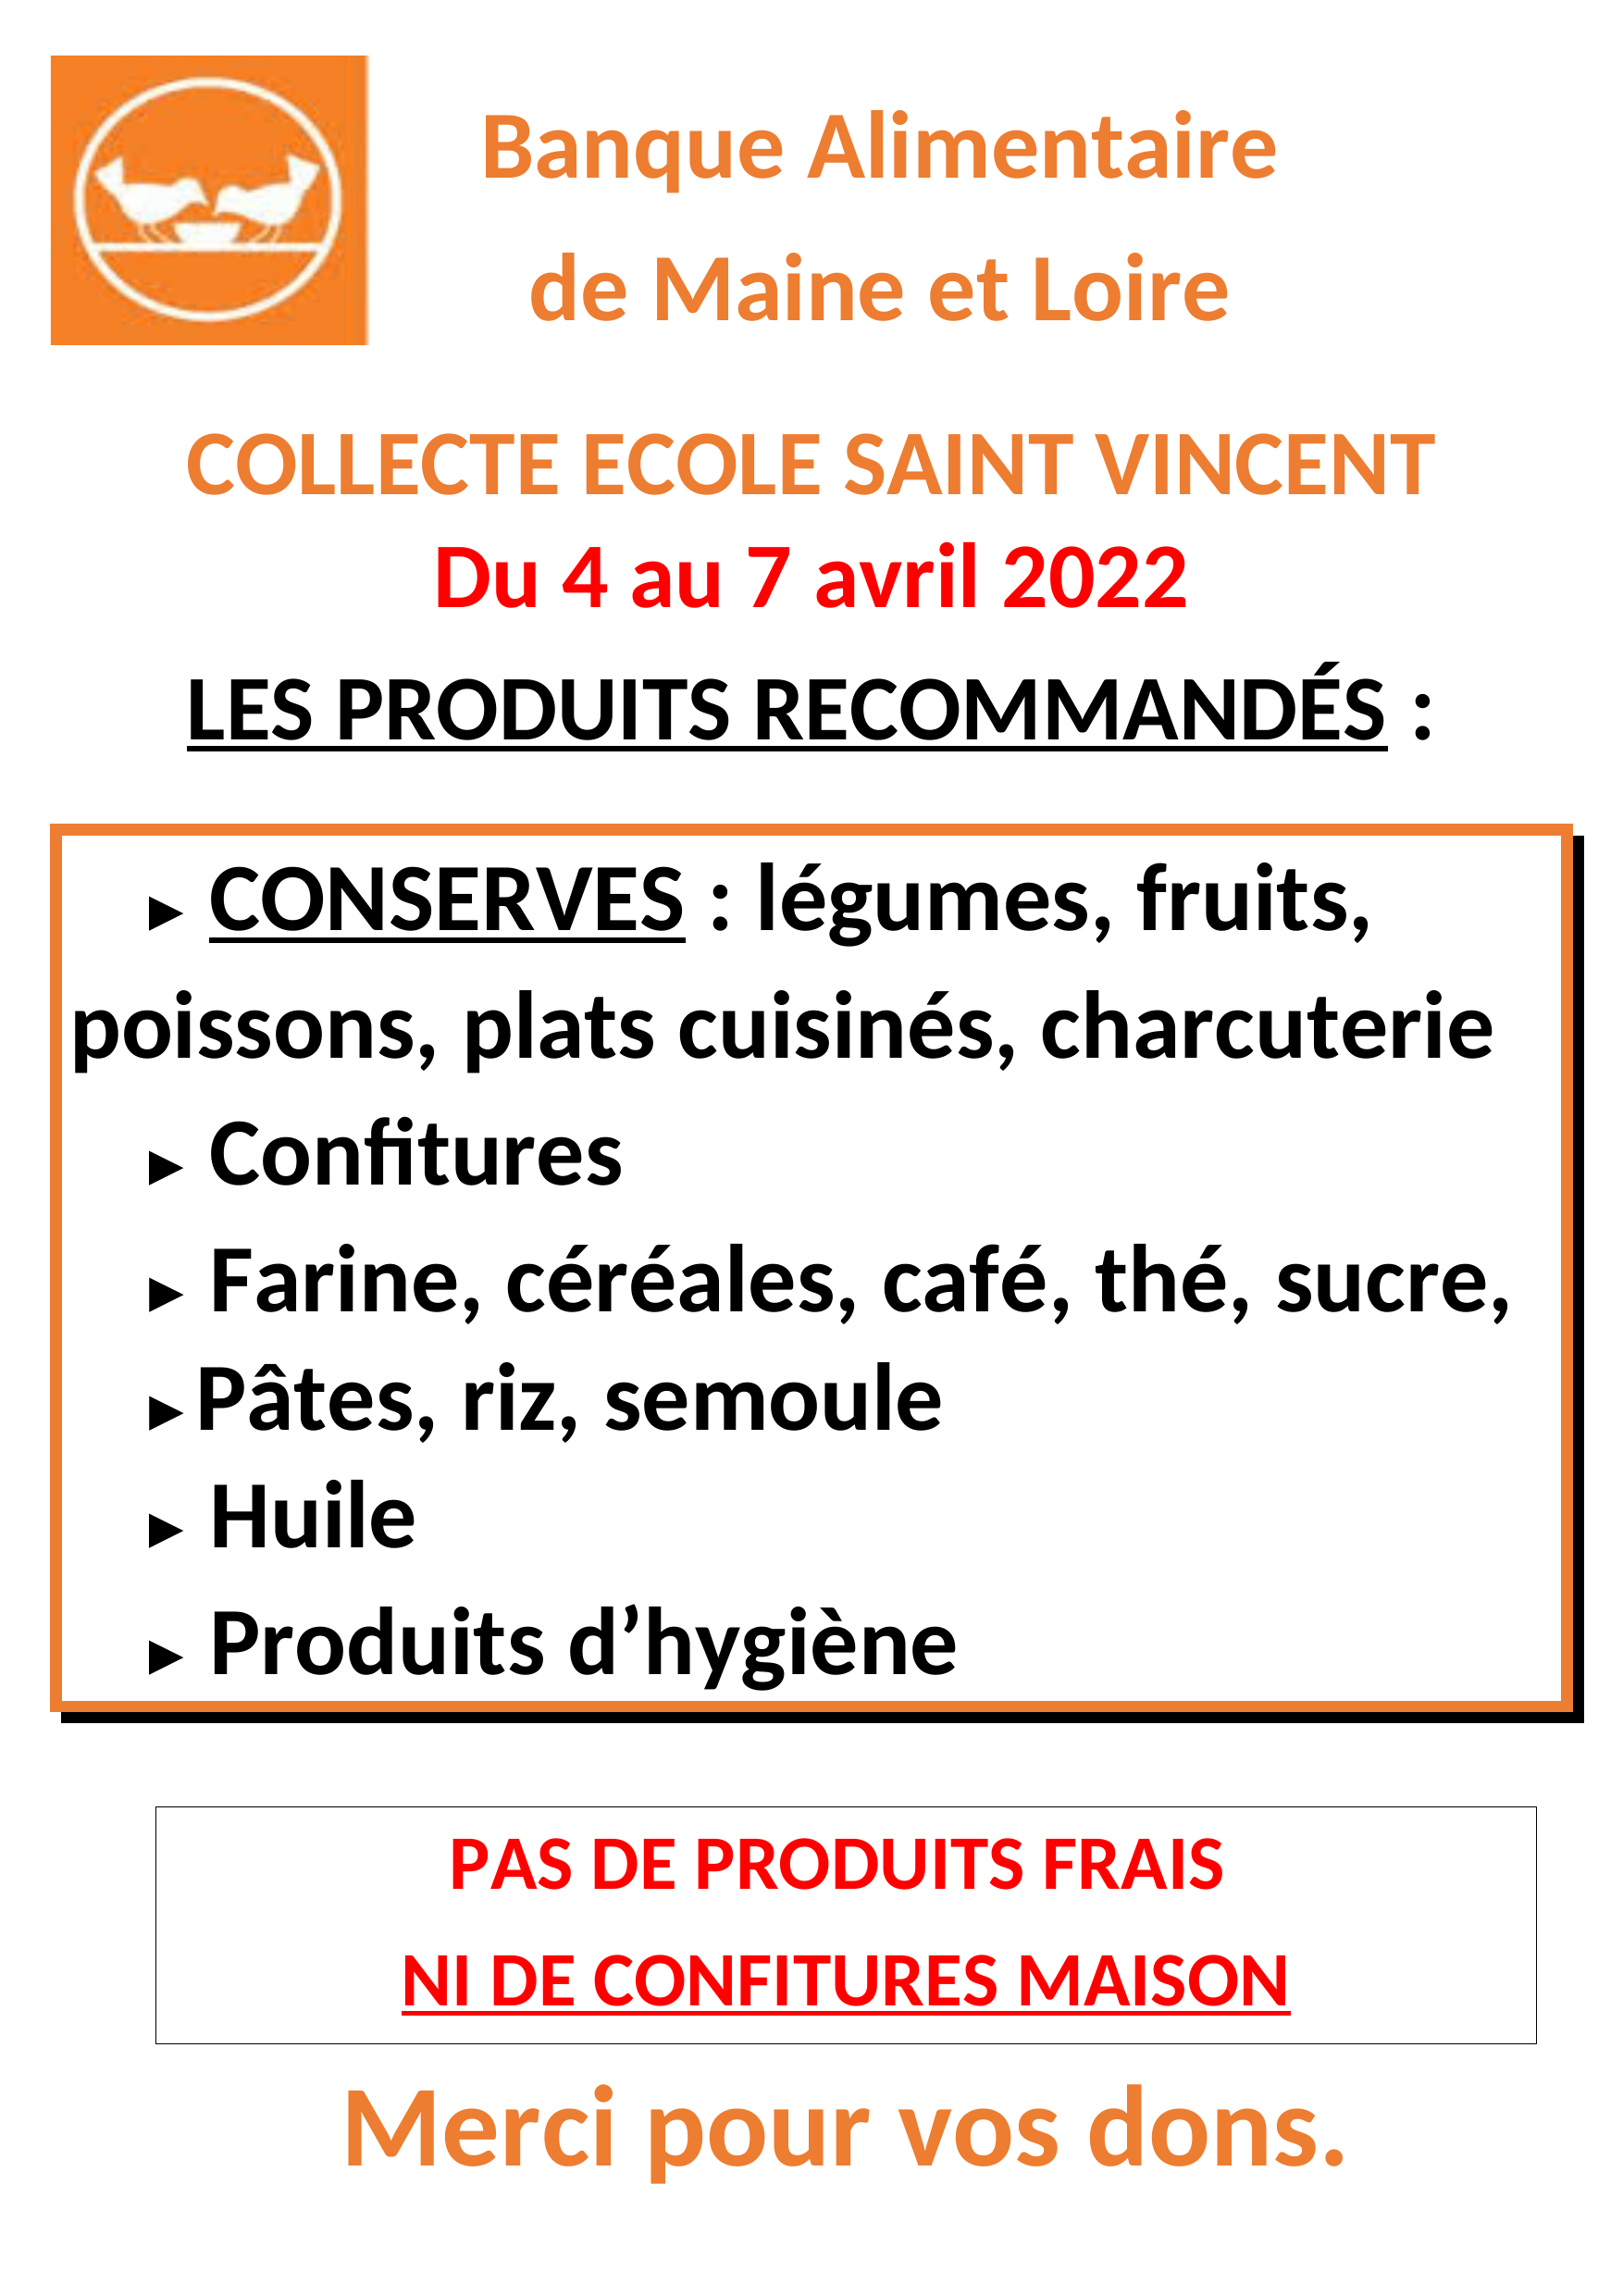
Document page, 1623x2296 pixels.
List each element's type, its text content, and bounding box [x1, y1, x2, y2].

picture [50, 56, 370, 345]
text COLLECTE ECOLE SAINT VINCENT [69, 404, 1554, 517]
text Du 4 au 7 avril 2022 [69, 517, 1554, 630]
text ► Confitures [62, 1078, 1561, 1205]
text ►Pâtes, riz, semoule [69, 1336, 1554, 1454]
text ► Farine, céréales, café, thé, sucre, [62, 1205, 1561, 1336]
text de Maine et Loire [205, 227, 1554, 344]
text ► Huile [69, 1454, 1554, 1568]
text Banque Alimentaire [205, 84, 1554, 202]
text ► CONSERVES : légumes, fruits, poissons, plats cuisinés, charcuterie [62, 836, 1561, 1078]
text Merci pour vos dons. [138, 2053, 1554, 2194]
text LES PRODUITS RECOMMANDÉS : [69, 646, 1554, 763]
text ► Produits d’hygiène [62, 1568, 1561, 1701]
